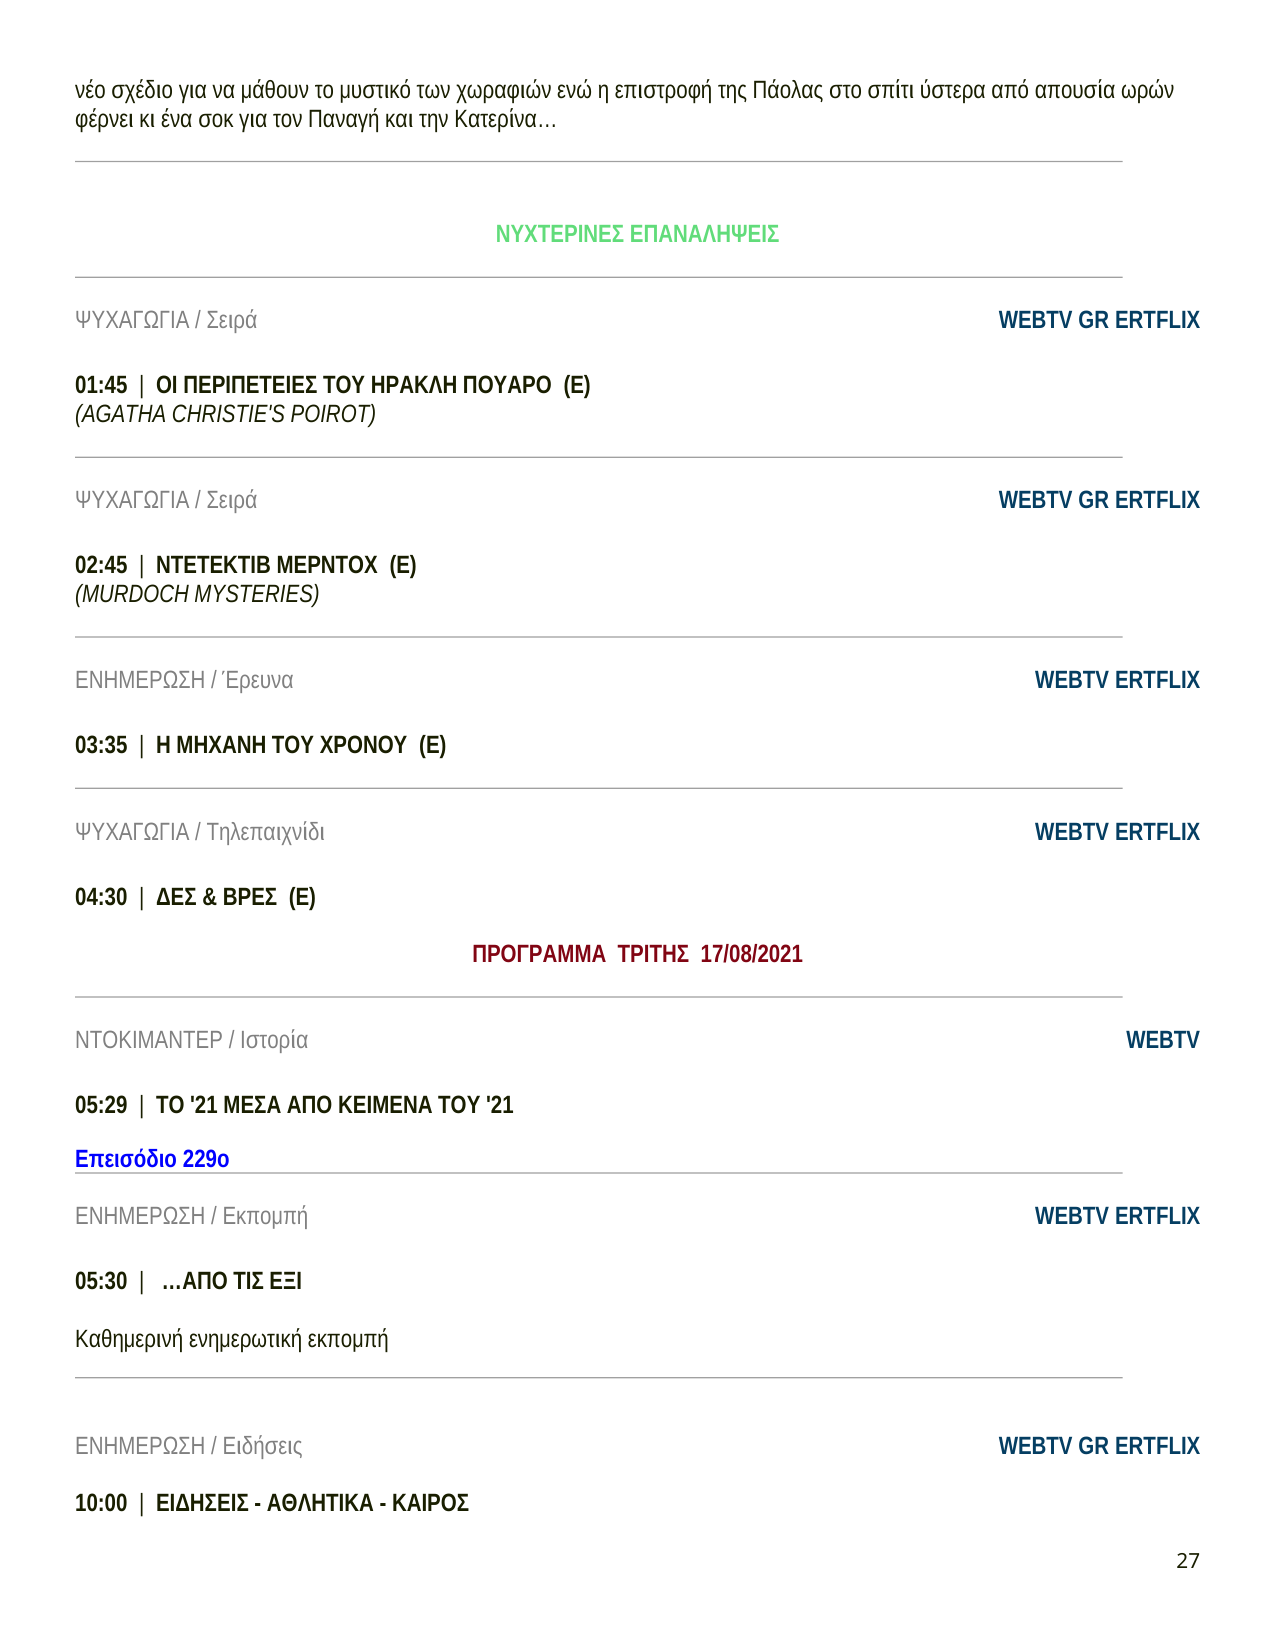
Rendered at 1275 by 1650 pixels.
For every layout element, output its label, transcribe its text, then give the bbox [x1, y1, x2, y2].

text 05:29 | ΤΟ '21 ΜΕΣΑ ΑΠΟ ΚΕΙΜΕΝΑ ΤΟΥ '21 [75, 1054, 1200, 1119]
table_header ΕΝΗΜΕΡΩΣΗ / Έρευνα [75, 665, 637, 694]
text 05:30 | …ΑΠΟ ΤΙΣ ΕΞΙ Καθημερινή ενημερωτική εκπομπή [75, 1230, 1200, 1352]
text ΝΥΧΤΕΡΙΝΕΣ ΕΠΑΝΑΛΗΨΕΙΣ [75, 219, 1200, 247]
table_header ΨΥΧΑΓΩΓΙΑ / Σειρά [75, 485, 637, 514]
text 10:00 | ΕΙΔΗΣΕΙΣ - ΑΘΛΗΤΙΚΑ - ΚΑΙΡΟΣ [75, 1459, 1200, 1546]
table_header ΕΝΗΜΕΡΩΣΗ / Εκπομπή [75, 1201, 637, 1230]
text 02:45 | ΝΤΕΤΕΚΤΙΒ ΜΕΡΝΤΟΧ (E) (MURDOCH MYSTERIES) [75, 514, 1200, 636]
table_header ΨΥΧΑΓΩΓΙΑ / Τηλεπαιχνίδι [75, 816, 637, 845]
table_header ΝΤΟΚΙΜΑΝΤΕΡ / Ιστορία [75, 1025, 637, 1054]
table_header WEBTV [638, 1025, 1200, 1054]
table_header WEBTV ERTFLIX [638, 665, 1200, 694]
table_header ΕΝΗΜΕΡΩΣΗ / Ειδήσεις [75, 1431, 637, 1459]
table_header WEBTV GR ERTFLIX [638, 1431, 1200, 1459]
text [75, 75, 1200, 132]
table_header WEBTV GR ERTFLIX [638, 485, 1200, 514]
text 04:30 | ΔΕΣ & ΒΡΕΣ (E) [75, 845, 1200, 939]
table_header ΨΥΧΑΓΩΓΙΑ / Σειρά [75, 305, 637, 334]
table_header WEBTV ERTFLIX [638, 1201, 1200, 1230]
table_header WEBTV GR ERTFLIX [638, 305, 1200, 334]
text ΠΡΟΓΡΑΜΜΑ ΤΡΙΤΗΣ 17/08/2021 [75, 939, 1200, 968]
text Eπεισόδιο 229ο [75, 1144, 1200, 1172]
table_header WEBTV ERTFLIX [638, 816, 1200, 845]
text 03:35 | Η ΜΗΧΑΝΗ ΤΟΥ ΧΡΟΝΟΥ (E) [75, 694, 1200, 788]
text 01:45 | ΟΙ ΠΕΡΙΠΕΤΕΙΕΣ ΤΟΥ ΗΡΑΚΛΗ ΠΟΥΑΡΟ (E) (AGATHA CHRISTIE'S POIROT) [75, 334, 1200, 457]
